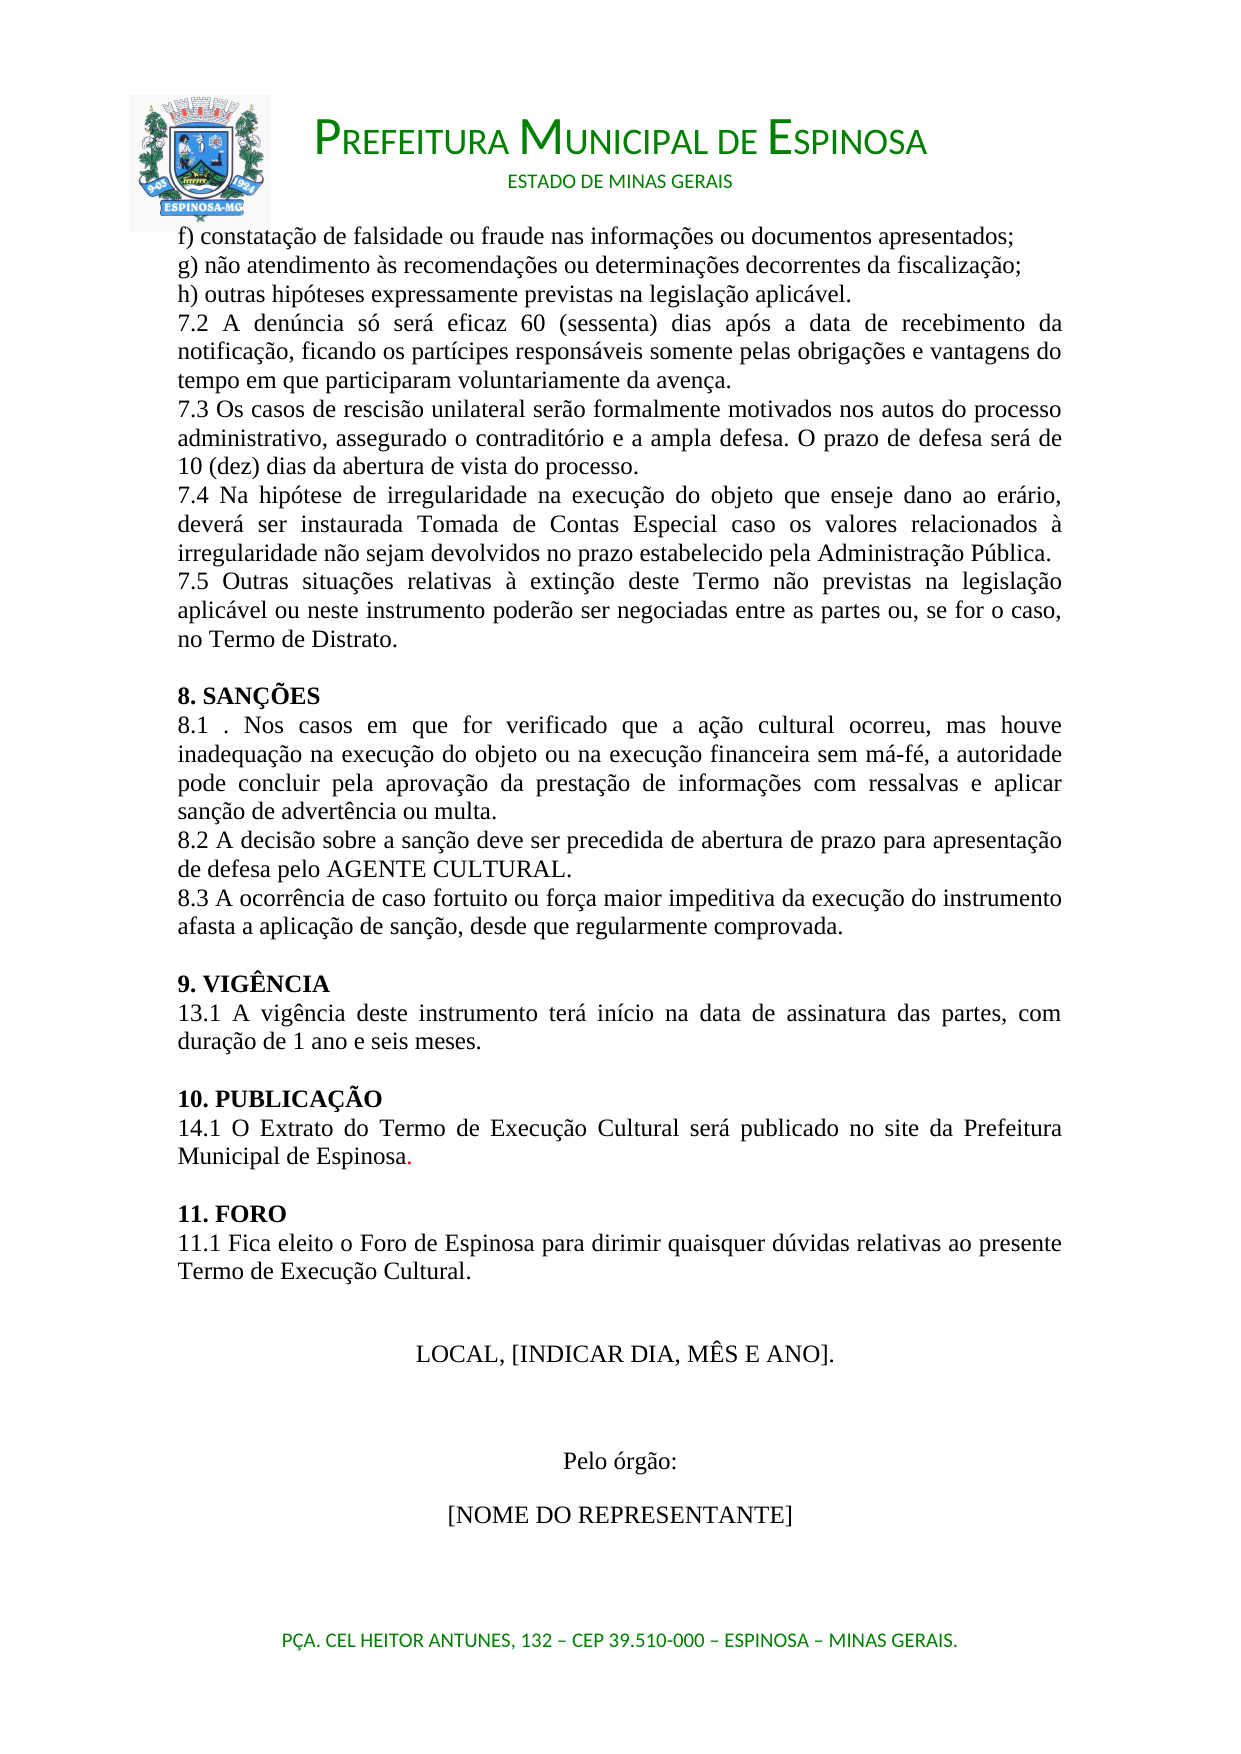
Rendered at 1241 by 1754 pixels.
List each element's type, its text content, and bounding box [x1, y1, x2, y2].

text 7.3 Os casos de rescisão unilateral serão formalmente motivados nos autos do processo administrativo, assegurado o contraditório e a ampla defesa. O prazo de defesa será de 10 (dez) dias da abertura de vista do processo. [177, 394, 1063, 480]
text [NOME DO REPRESENTANTE] [177, 1500, 1063, 1528]
text f) constatação de falsidade ou fraude nas informações ou documentos apresentados; [177, 221, 1063, 250]
text 13.1 A vigência deste instrumento terá início na data de assinatura das partes, com duração de 1 ano e seis meses. [177, 998, 1063, 1055]
text 7.4 Na hipótese de irregularidade na execução do objeto que enseje dano ao erário, deverá ser instaurada Tomada de Contas Especial caso os valores relacionados à irregularidade não sejam devolvidos no prazo estabelecido pela Administração Pública. [177, 480, 1063, 566]
text 8.1 . Nos casos em que for verificado que a ação cultural ocorreu, mas houve inadequação na execução do objeto ou na execução financeira sem má-fé, a autoridade pode concluir pela aprovação da prestação de informações com ressalvas e aplicar sanção de advertência ou multa. [177, 710, 1063, 825]
text 9. VIGÊNCIA [177, 969, 1063, 998]
picture [129, 94, 271, 232]
text 11.1 Fica eleito o Foro de Espinosa para dirimir quaisquer dúvidas relativas ao presente Termo de Execução Cultural. [177, 1228, 1063, 1285]
text Pelo órgão: [177, 1446, 1063, 1474]
text 7.2 A denúncia só será eficaz 60 (sessenta) dias após a data de recebimento da notificação, ficando os partícipes responsáveis somente pelas obrigações e vantagens do tempo em que participaram voluntariamente da avença. [177, 308, 1063, 394]
text h) outras hipóteses expressamente previstas na legislação aplicável. [177, 279, 1063, 308]
text 8.3 A ocorrência de caso fortuito ou força maior impeditiva da execução do instrumento afasta a aplicação de sanção, desde que regularmente comprovada. [177, 883, 1063, 940]
text g) não atendimento às recomendações ou determinações decorrentes da fiscalização; [177, 250, 1063, 279]
text 14.1 O Extrato do Termo de Execução Cultural será publicado no site da Prefeitura Municipal de Espinosa. [177, 1113, 1063, 1170]
text 10. PUBLICAÇÃO [177, 1084, 1063, 1113]
text 7.5 Outras situações relativas à extinção deste Termo não previstas na legislação aplicável ou neste instrumento poderão ser negociadas entre as partes ou, se for o caso, no Termo de Distrato. [177, 566, 1063, 653]
text 8. SANÇÕES [177, 681, 1063, 710]
text 8.2 A decisão sobre a sanção deve ser precedida de abertura de prazo para apresentação de defesa pelo AGENTE CULTURAL. [177, 825, 1063, 883]
text LOCAL, [INDICAR DIA, MÊS E ANO]. [188, 1339, 1063, 1368]
text 11. FORO [177, 1199, 1063, 1228]
